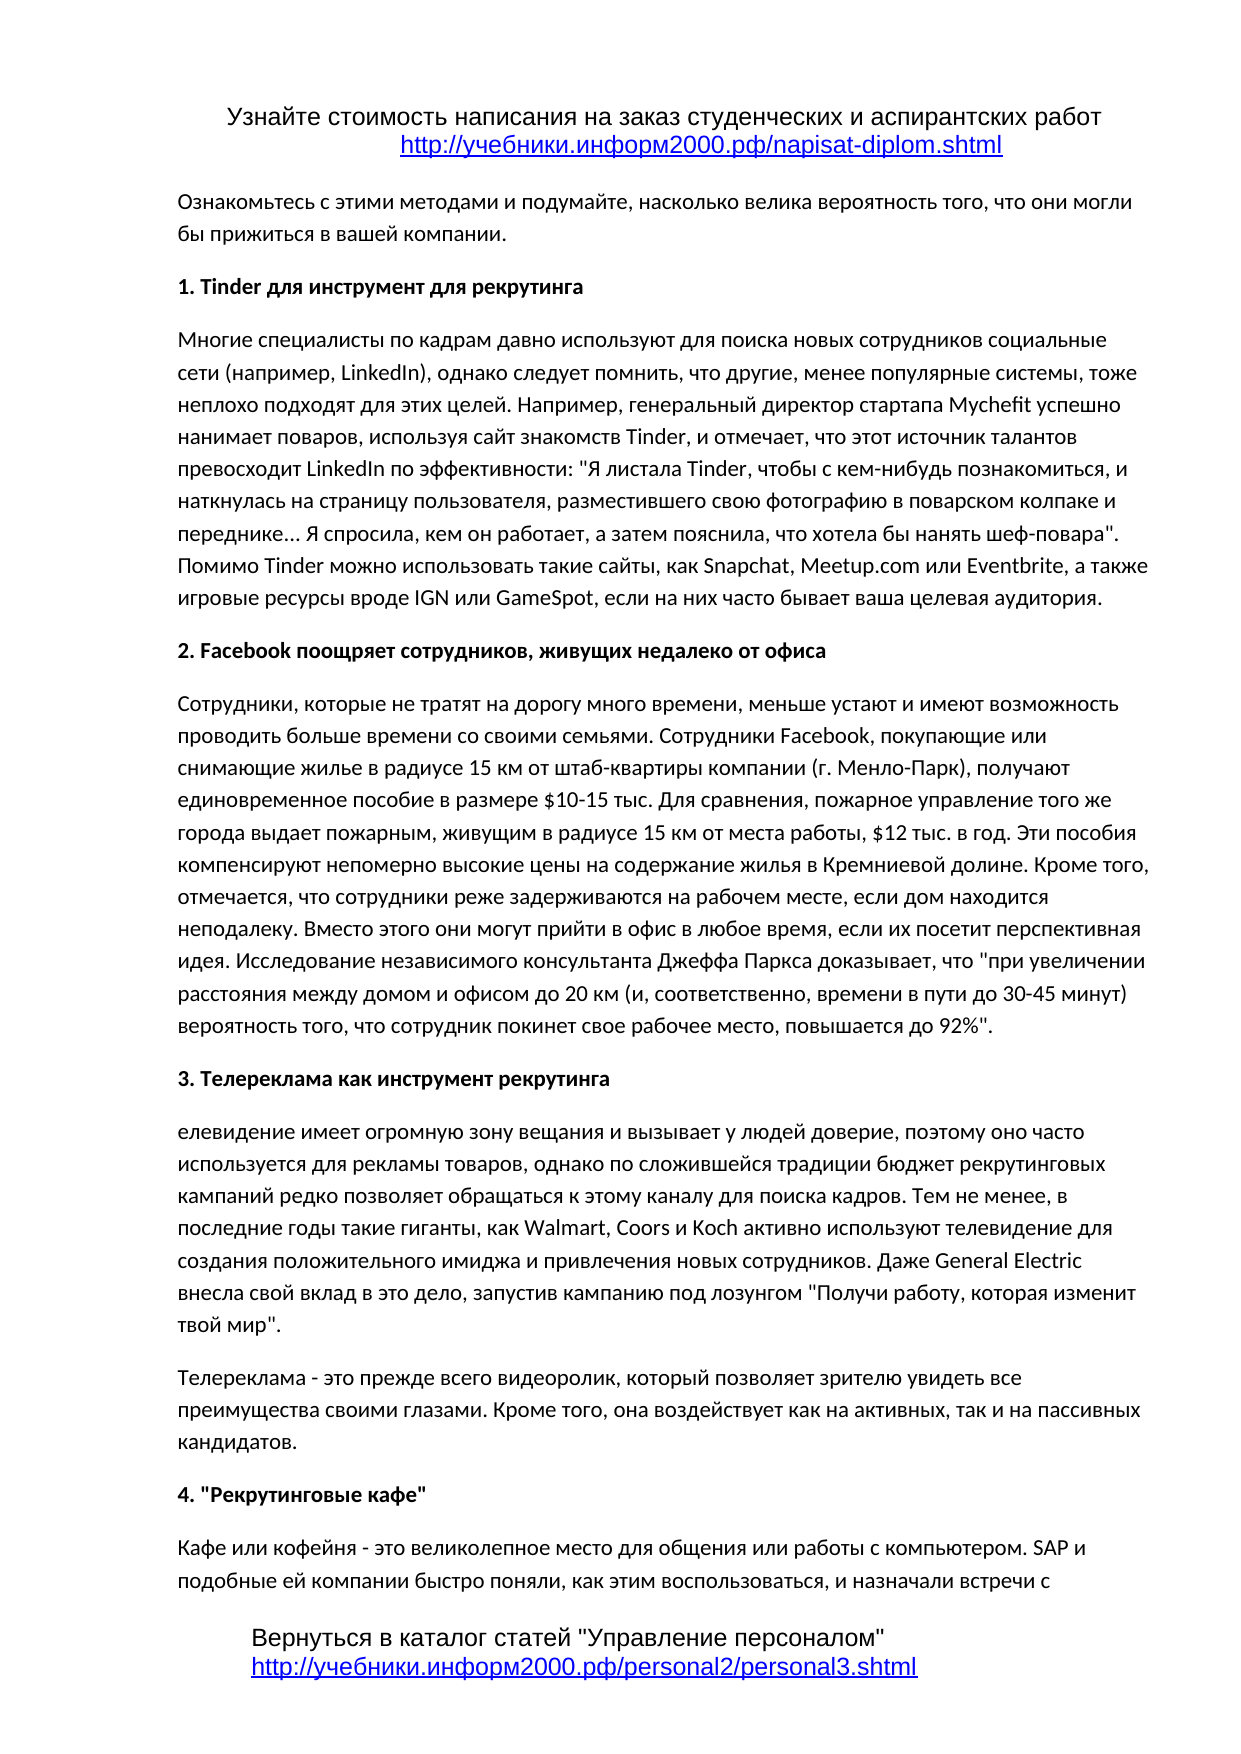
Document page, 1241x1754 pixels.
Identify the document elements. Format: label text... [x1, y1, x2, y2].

text елевидение имеет огромную зону вещания и вызывает у людей доверие, поэтому оно часто используется для рекламы товаров, однако по сложившейся традиции бюджет рекрутинговых кампаний редко позволяет обращаться к этому каналу для поиска кадров. Тем не менее, в последние годы такие гиганты, как Walmart, Coors и Koch активно используют телевидение для создания положительного имиджа и привлечения новых сотрудников. Даже General Electric внесла свой вклад в это дело, запустив кампанию под лозунгом "Получи работу, которая изменит твой мир". [177, 1117, 1152, 1338]
text Многие специалисты по кадрам давно используют для поиска новых сотрудников социальные сети (например, LinkedIn), однако следует помнить, что другие, менее популярные системы, тоже неплохо подходят для этих целей. Например, генеральный директор стартапа Mychefit успешно нанимает поваров, используя сайт знакомств Tinder, и отмечает, что этот источник талантов превосходит LinkedIn по эффективности: "Я листала Tinder, чтобы с кем-нибудь познакомиться, и наткнулась на страницу пользователя, разместившего свою фотографию в поварском колпаке и переднике... Я спросила, кем он работает, а затем пояснила, что хотела бы нанять шеф-повара". Помимо Tinder можно использовать такие сайты, как Snapchat, Meetup.com или Eventbrite, а также игровые ресурсы вроде IGN или GameSpot, если на них часто бывает ваша целевая аудитория. [177, 326, 1152, 611]
text Сотрудники, которые не тратят на дорогу много времени, меньше устают и имеют возможность проводить больше времени со своими семьями. Сотрудники Facebook, покупающие или снимающие жилье в радиусе 15 км от штаб-квартиры компании (г. Менло-Парк), получают единовременное пособие в размере $10-15 тыс. Для сравнения, пожарное управление того же города выдает пожарным, живущим в радиусе 15 км от места работы, $12 тыс. в год. Эти пособия компенсируют непомерно высокие цены на содержание жилья в Кремниевой долине. Кроме того, отмечается, что сотрудники реже задерживаются на рабочем месте, если дом находится неподалеку. Вместо этого они могут прийти в офис в любое время, если их посетит перспективная идея. Исследование независимого консультанта Джеффа Паркса доказывает, что "при увеличении расстояния между домом и офисом до 20 км (и, соответственно, времени в пути до 30-45 минут) вероятность того, что сотрудник покинет свое рабочее место, повышается до 92%". [177, 689, 1152, 1039]
text 3. Телереклама как инструмент рекрутинга [177, 1064, 1152, 1092]
text Телереклама - это прежде всего видеоролик, который позволяет зрителю увидеть все преимущества своими глазами. Кроме того, она воздействует как на активных, так и на пассивных кандидатов. [177, 1363, 1152, 1456]
text 1. Tinder для инструмент для рекрутинга [177, 272, 1152, 301]
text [177, 1533, 1152, 1594]
text Ознакомьтесь с этими методами и подумайте, насколько велика вероятность того, что они могли бы прижиться в вашей компании. [177, 187, 1152, 247]
text 4. "Рекрутинговые кафе" [177, 1481, 1152, 1508]
text 2. Facebook поощряет сотрудников, живущих недалеко от офиса [177, 636, 1152, 664]
